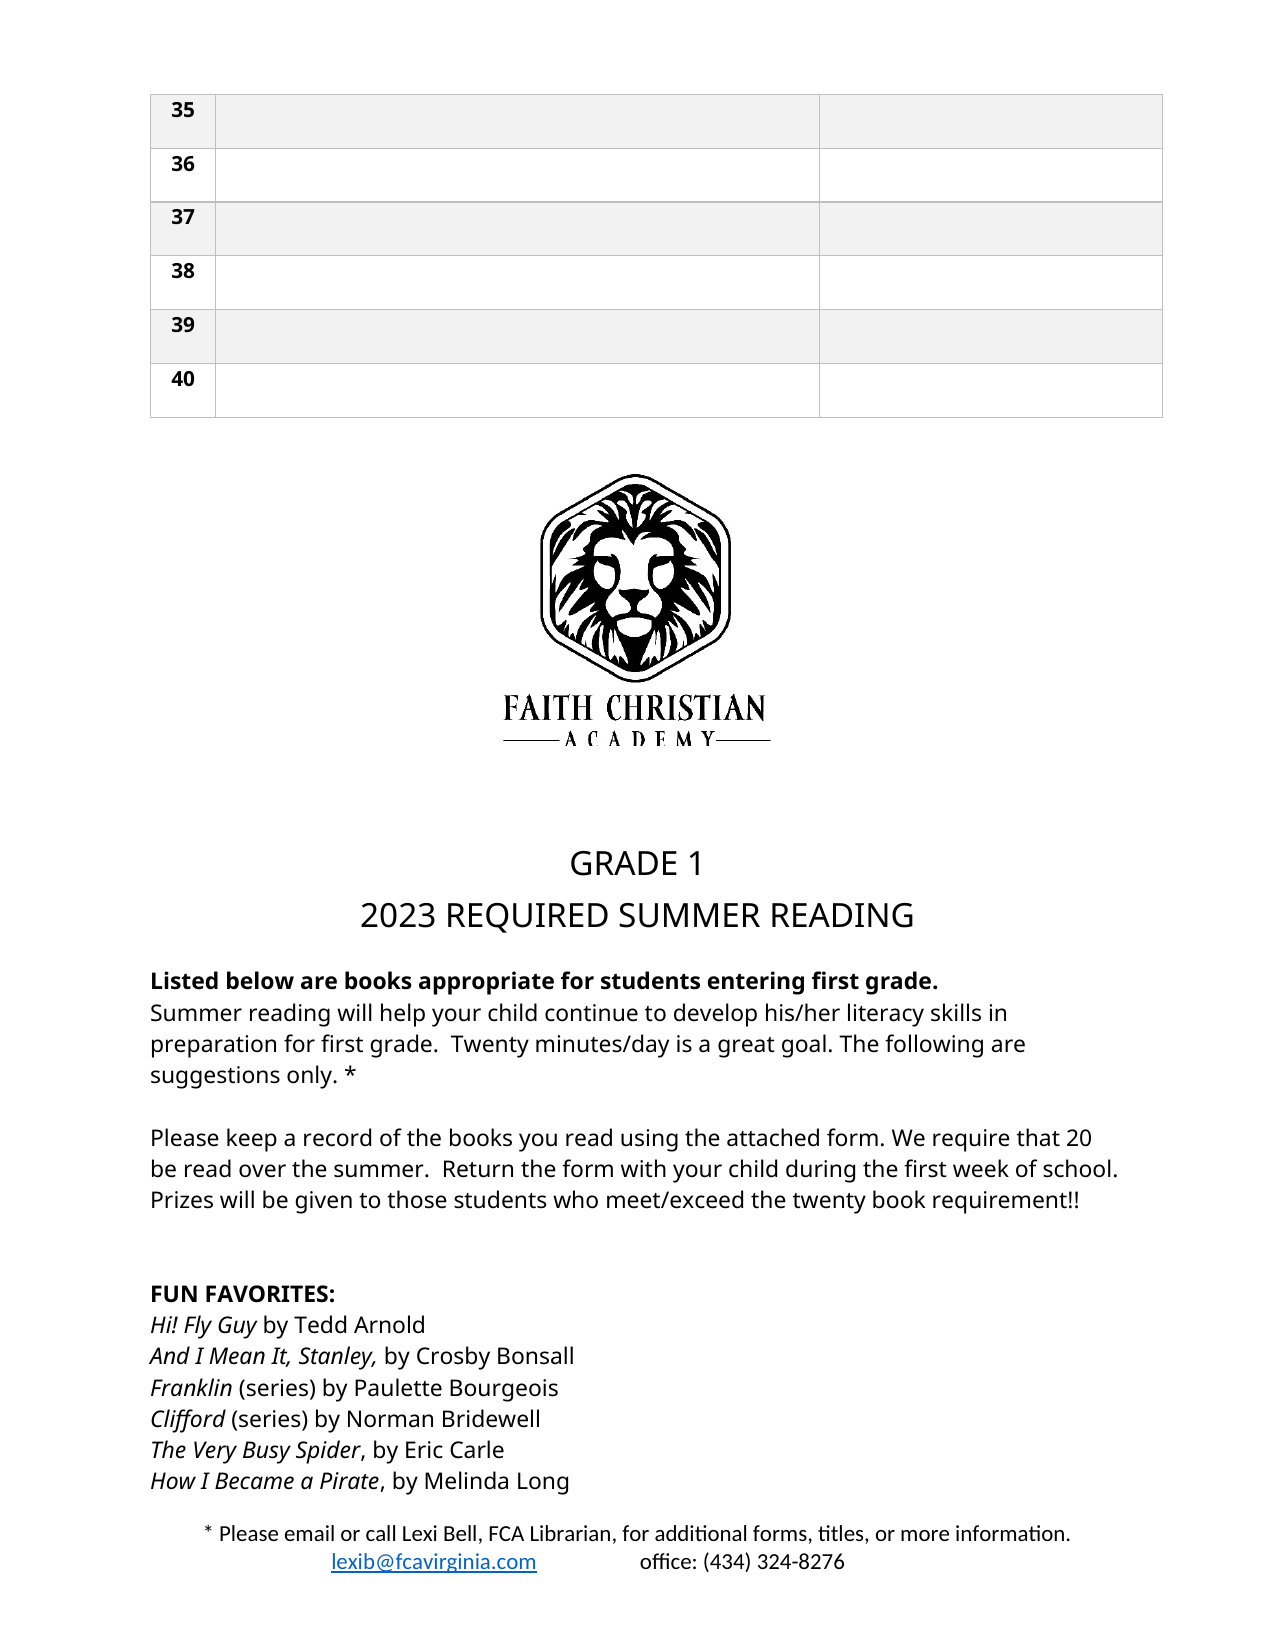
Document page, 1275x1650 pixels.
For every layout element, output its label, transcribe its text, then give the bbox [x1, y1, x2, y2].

text Please keep a record of the books you read using the attached form. We require that 20 be read over the summer. Return the form with your child during the first week of school. Prizes will be given to those students who meet/exceed the twenty book requirement!! [150, 1121, 1125, 1215]
table_cell 39 [151, 310, 215, 363]
table_cell [216, 203, 819, 255]
table_cell [820, 95, 1162, 148]
table_cell [820, 364, 1162, 417]
table_cell [216, 364, 819, 417]
text Hi! Fly Guy by Tedd Arnold [150, 1309, 1125, 1340]
text The Very Busy Spider, by Eric Carle [150, 1434, 1125, 1465]
table_cell 40 [151, 364, 215, 417]
table_cell 37 [151, 203, 215, 255]
text Listed below are books appropriate for students entering first grade. [150, 965, 1125, 996]
text How I Became a Pirate, by Melinda Long [150, 1465, 1125, 1496]
text Clifford (series) by Norman Bridewell [150, 1403, 1125, 1434]
table_cell [216, 310, 819, 363]
text And I Mean It, Stanley, by Crosby Bonsall [150, 1340, 1125, 1371]
text GRADE 1 [150, 840, 1125, 885]
table_cell 35 [151, 95, 215, 148]
table_cell 38 [151, 256, 215, 309]
table_cell 36 [151, 149, 215, 201]
table_cell [820, 203, 1162, 255]
text Franklin (series) by Paulette Bourgeois [150, 1371, 1125, 1403]
text 2023 REQUIRED SUMMER READING [150, 892, 1125, 938]
table_cell [820, 256, 1162, 309]
table_cell [820, 149, 1162, 201]
picture [501, 474, 770, 743]
text FUN FAVORITES: [150, 1278, 1125, 1309]
table_cell [216, 256, 819, 309]
table_cell [820, 310, 1162, 363]
text Summer reading will help your child continue to develop his/her literacy skills in preparation for first grade. Twenty minutes/day is a great goal. The following are suggestions only. * [150, 996, 1125, 1090]
table_cell [216, 149, 819, 201]
table_cell [216, 95, 819, 148]
